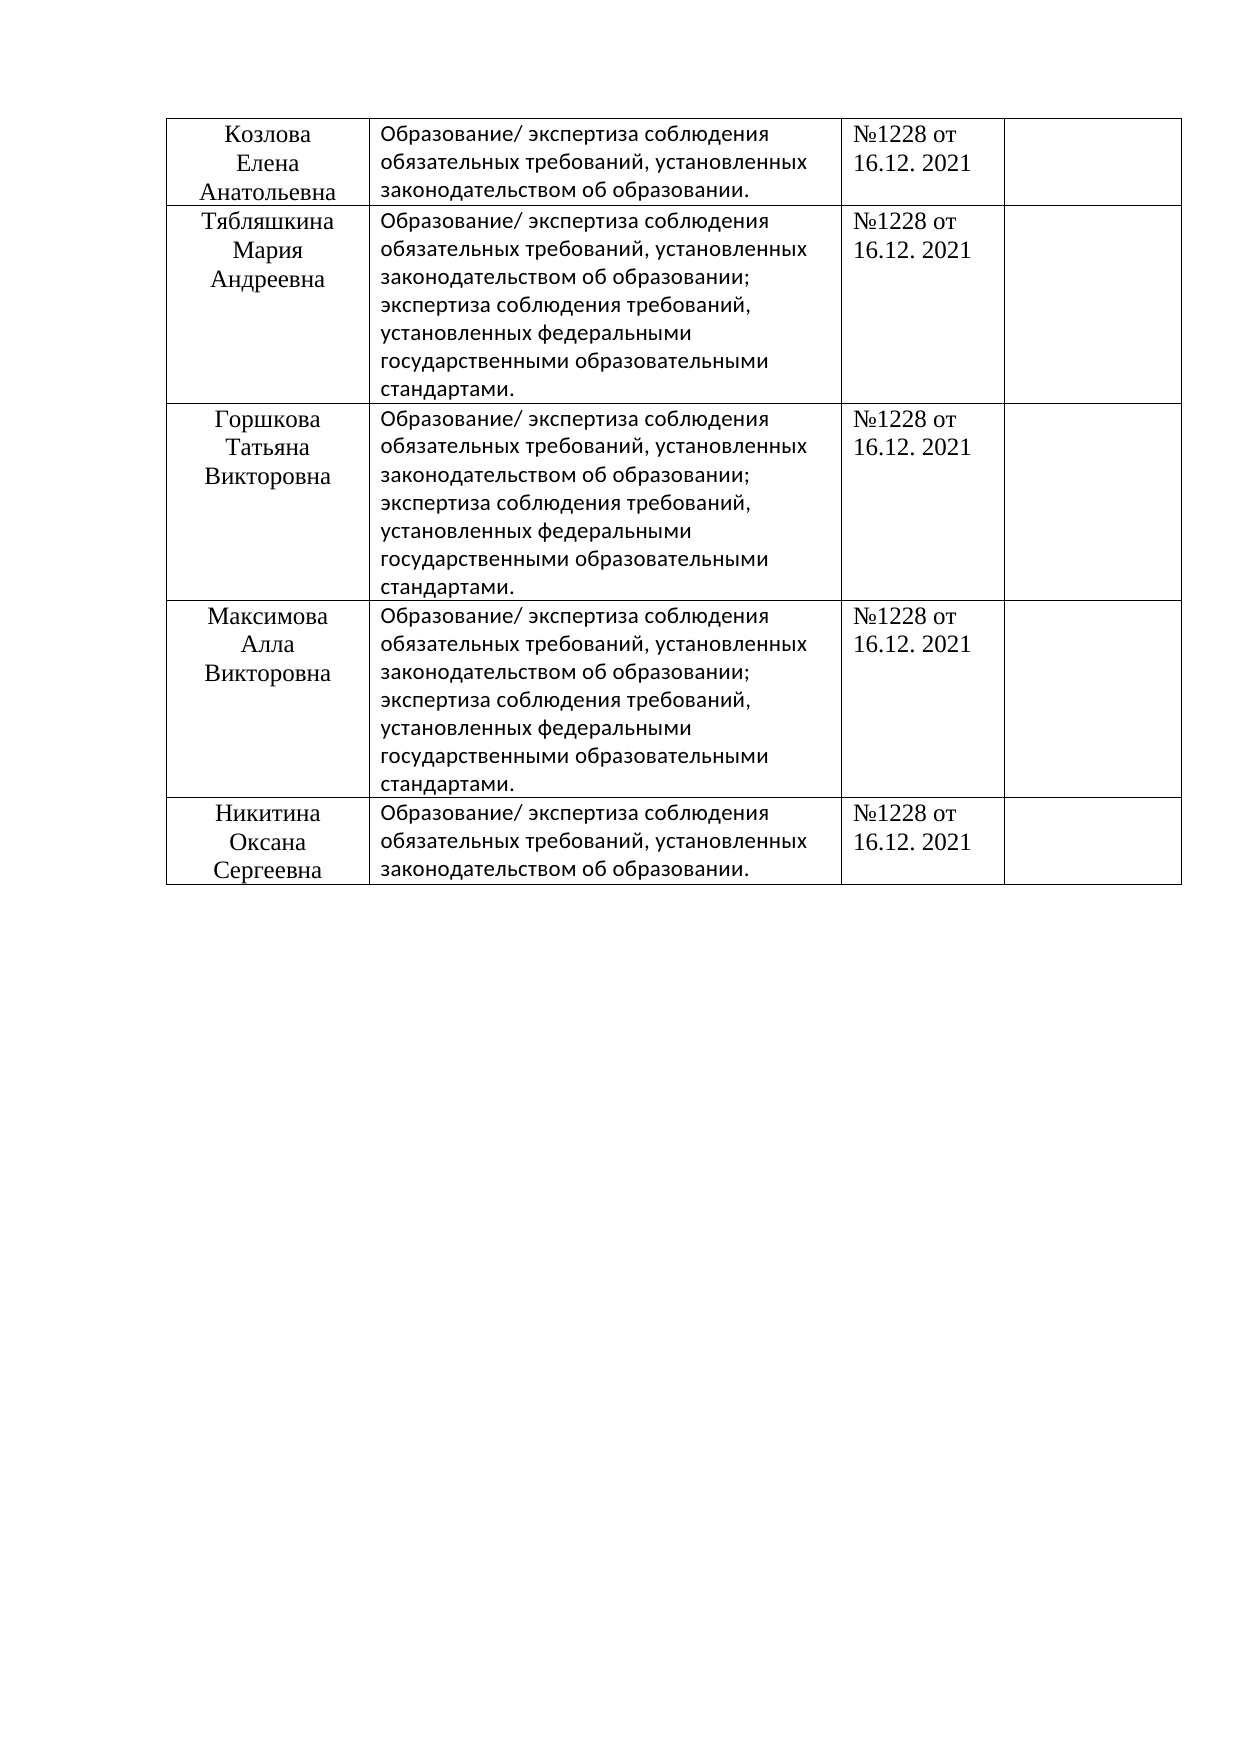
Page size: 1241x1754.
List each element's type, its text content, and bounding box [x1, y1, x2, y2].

table_cell [1005, 206, 1181, 403]
table_cell №1228 от 16.12. 2021 [842, 601, 1004, 797]
table_cell [1005, 798, 1181, 884]
table_cell [1005, 404, 1181, 600]
table_cell №1228 от 16.12. 2021 [842, 206, 1004, 403]
table_cell №1228 от 16.12. 2021 [842, 798, 1004, 884]
table_cell Никитина Оксана Сергеевна [167, 798, 369, 884]
table_cell [1005, 601, 1181, 797]
table_cell Тябляшкина Мария Андреевна [167, 206, 369, 403]
table_cell №1228 от 16.12. 2021 [842, 404, 1004, 600]
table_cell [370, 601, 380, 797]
table_cell Максимова Алла Викторовна [167, 601, 369, 797]
table_cell Горшкова Татьяна Викторовна [167, 404, 369, 600]
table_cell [842, 119, 1004, 205]
table_cell Образование/ экспертиза соблюдения обязательных требований, установленных законодательством об образовании. [370, 119, 841, 205]
table_cell Козлова Елена Анатольевна [167, 119, 369, 205]
table_cell [1005, 119, 1181, 205]
table_cell Образование/ экспертиза соблюдения обязательных требований, установленных законодательством об образовании. [370, 798, 841, 884]
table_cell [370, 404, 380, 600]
